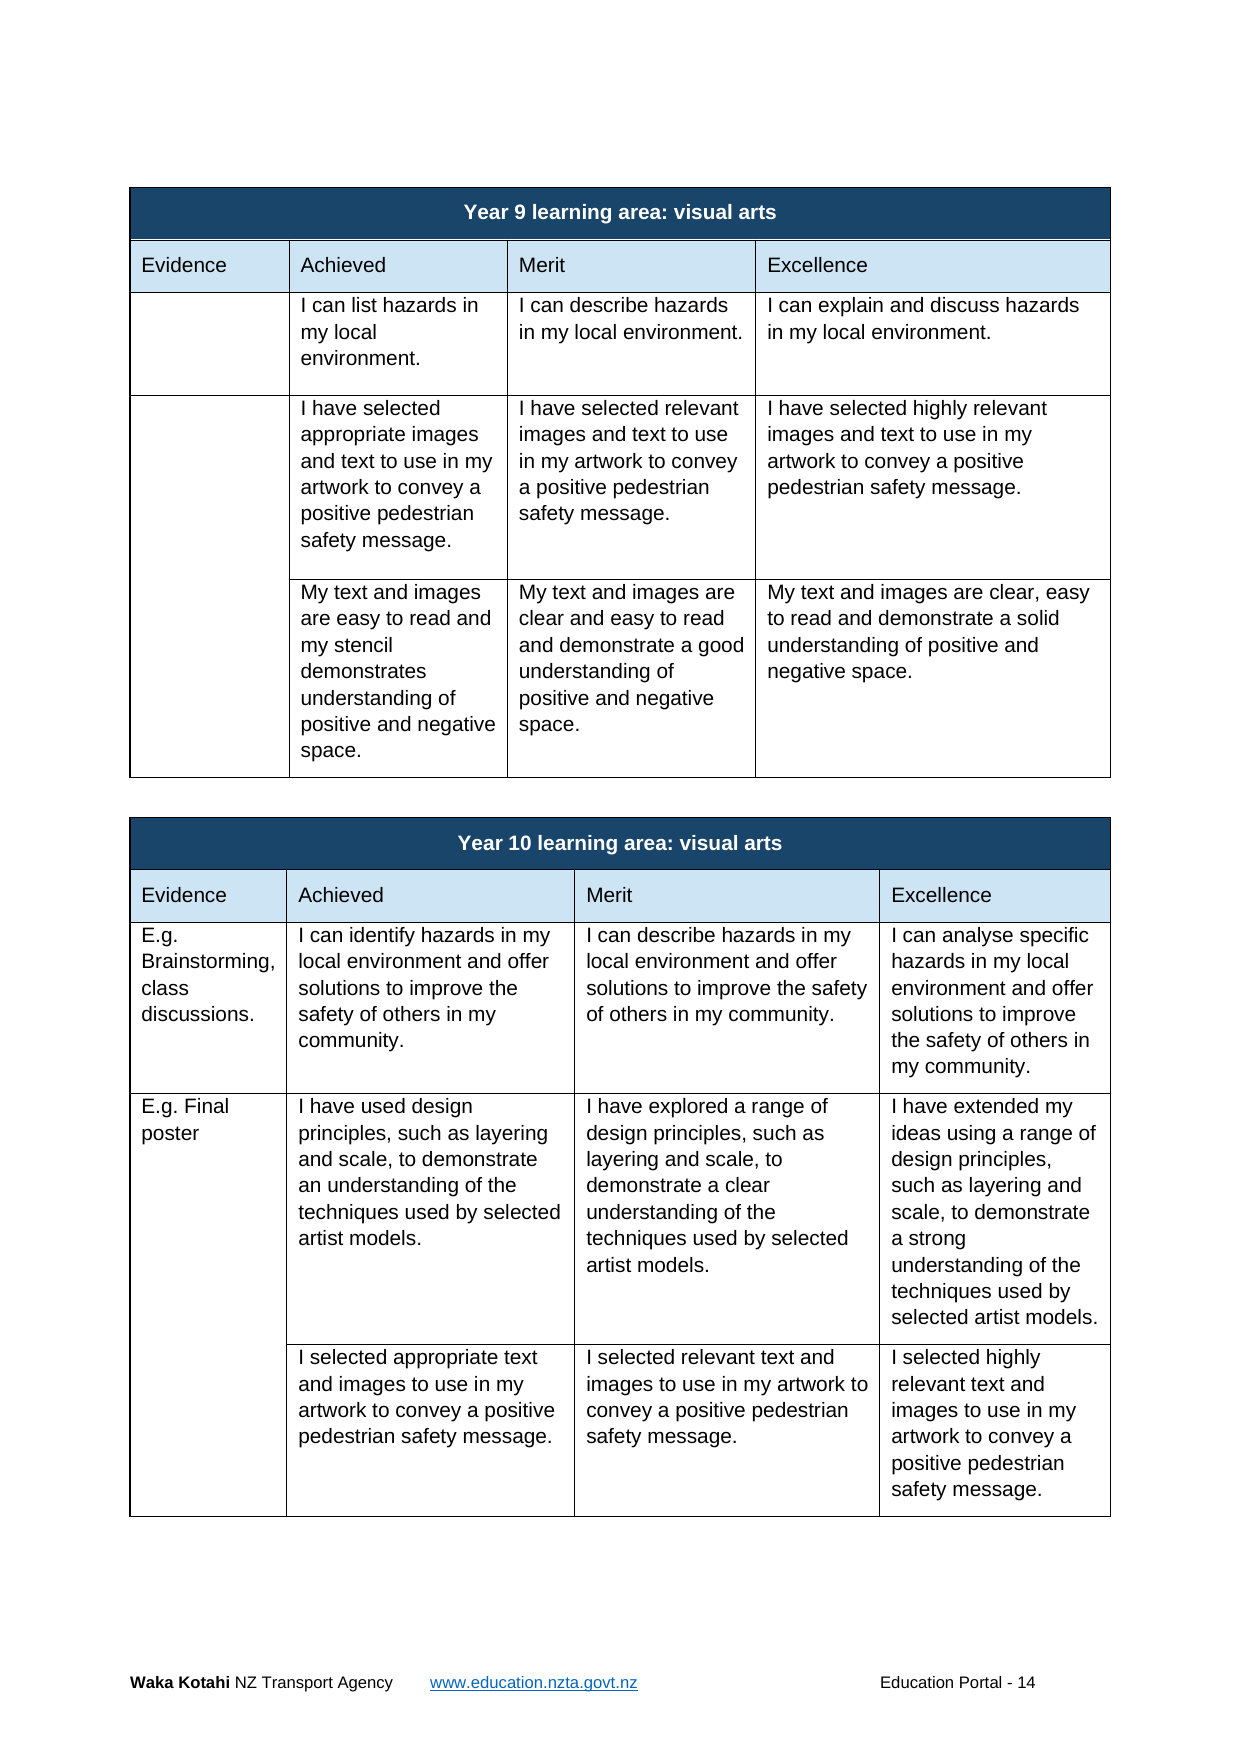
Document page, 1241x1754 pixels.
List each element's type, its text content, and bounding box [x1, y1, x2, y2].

table_cell Evidence [131, 870, 286, 922]
table_cell Achieved [290, 241, 507, 292]
table_cell I can analyse specific hazards in my local environment and offer solutions to improve the safety of others in my community. [880, 923, 1110, 1093]
table_cell E.g. Brainstorming, class discussions. [131, 923, 286, 1093]
table_cell Merit [575, 870, 879, 922]
table_cell I selected highly relevant text and images to use in my artwork to convey a positive pedestrian safety message. [880, 1345, 1110, 1516]
table_cell I can describe hazards in my local environment. [508, 293, 755, 395]
table_cell I can describe hazards in my local environment and offer solutions to improve the safety of others in my community. [575, 923, 879, 1093]
table_cell [131, 396, 289, 777]
table_header Year 10 learning area: visual arts [131, 818, 1110, 869]
table_cell I have selected relevant images and text to use in my artwork to convey a positive pedestrian safety message. [508, 396, 755, 579]
table_cell My text and images are clear, easy to read and demonstrate a solid understanding of positive and negative space. [756, 580, 1110, 777]
table_cell My text and images are clear and easy to read and demonstrate a good understanding of positive and negative space. [508, 580, 755, 777]
table_cell [131, 293, 289, 395]
table_cell I have used design principles, such as layering and scale, to demonstrate an understanding of the techniques used by selected artist models. [287, 1094, 574, 1344]
table_cell Evidence [131, 241, 289, 292]
table_cell Achieved [287, 870, 574, 922]
table_cell Excellence [756, 241, 1110, 292]
table_cell I can identify hazards in my local environment and offer solutions to improve the safety of others in my community. [287, 923, 574, 1093]
table_cell Excellence [880, 870, 1110, 922]
table_cell E.g. Final poster [131, 1094, 286, 1516]
table_cell I have explored a range of design principles, such as layering and scale, to demonstrate a clear understanding of the techniques used by selected artist models. [575, 1094, 879, 1344]
table_cell I have extended my ideas using a range of design principles, such as layering and scale, to demonstrate a strong understanding of the techniques used by selected artist models. [880, 1094, 1110, 1344]
table_header Year 9 learning area: visual arts [131, 188, 1110, 239]
table_cell I can explain and discuss hazards in my local environment. [756, 293, 1110, 395]
table_cell My text and images are easy to read and my stencil demonstrates understanding of positive and negative space. [290, 580, 507, 777]
table_cell I have selected highly relevant images and text to use in my artwork to convey a positive pedestrian safety message. [756, 396, 1110, 579]
table_cell I selected relevant text and images to use in my artwork to convey a positive pedestrian safety message. [575, 1345, 879, 1516]
table_cell I selected appropriate text and images to use in my artwork to convey a positive pedestrian safety message. [287, 1345, 574, 1516]
table_cell Merit [508, 241, 755, 292]
table_cell I have selected appropriate images and text to use in my artwork to convey a positive pedestrian safety message. [290, 396, 507, 579]
table_cell I can list hazards in my local environment. [290, 293, 507, 395]
